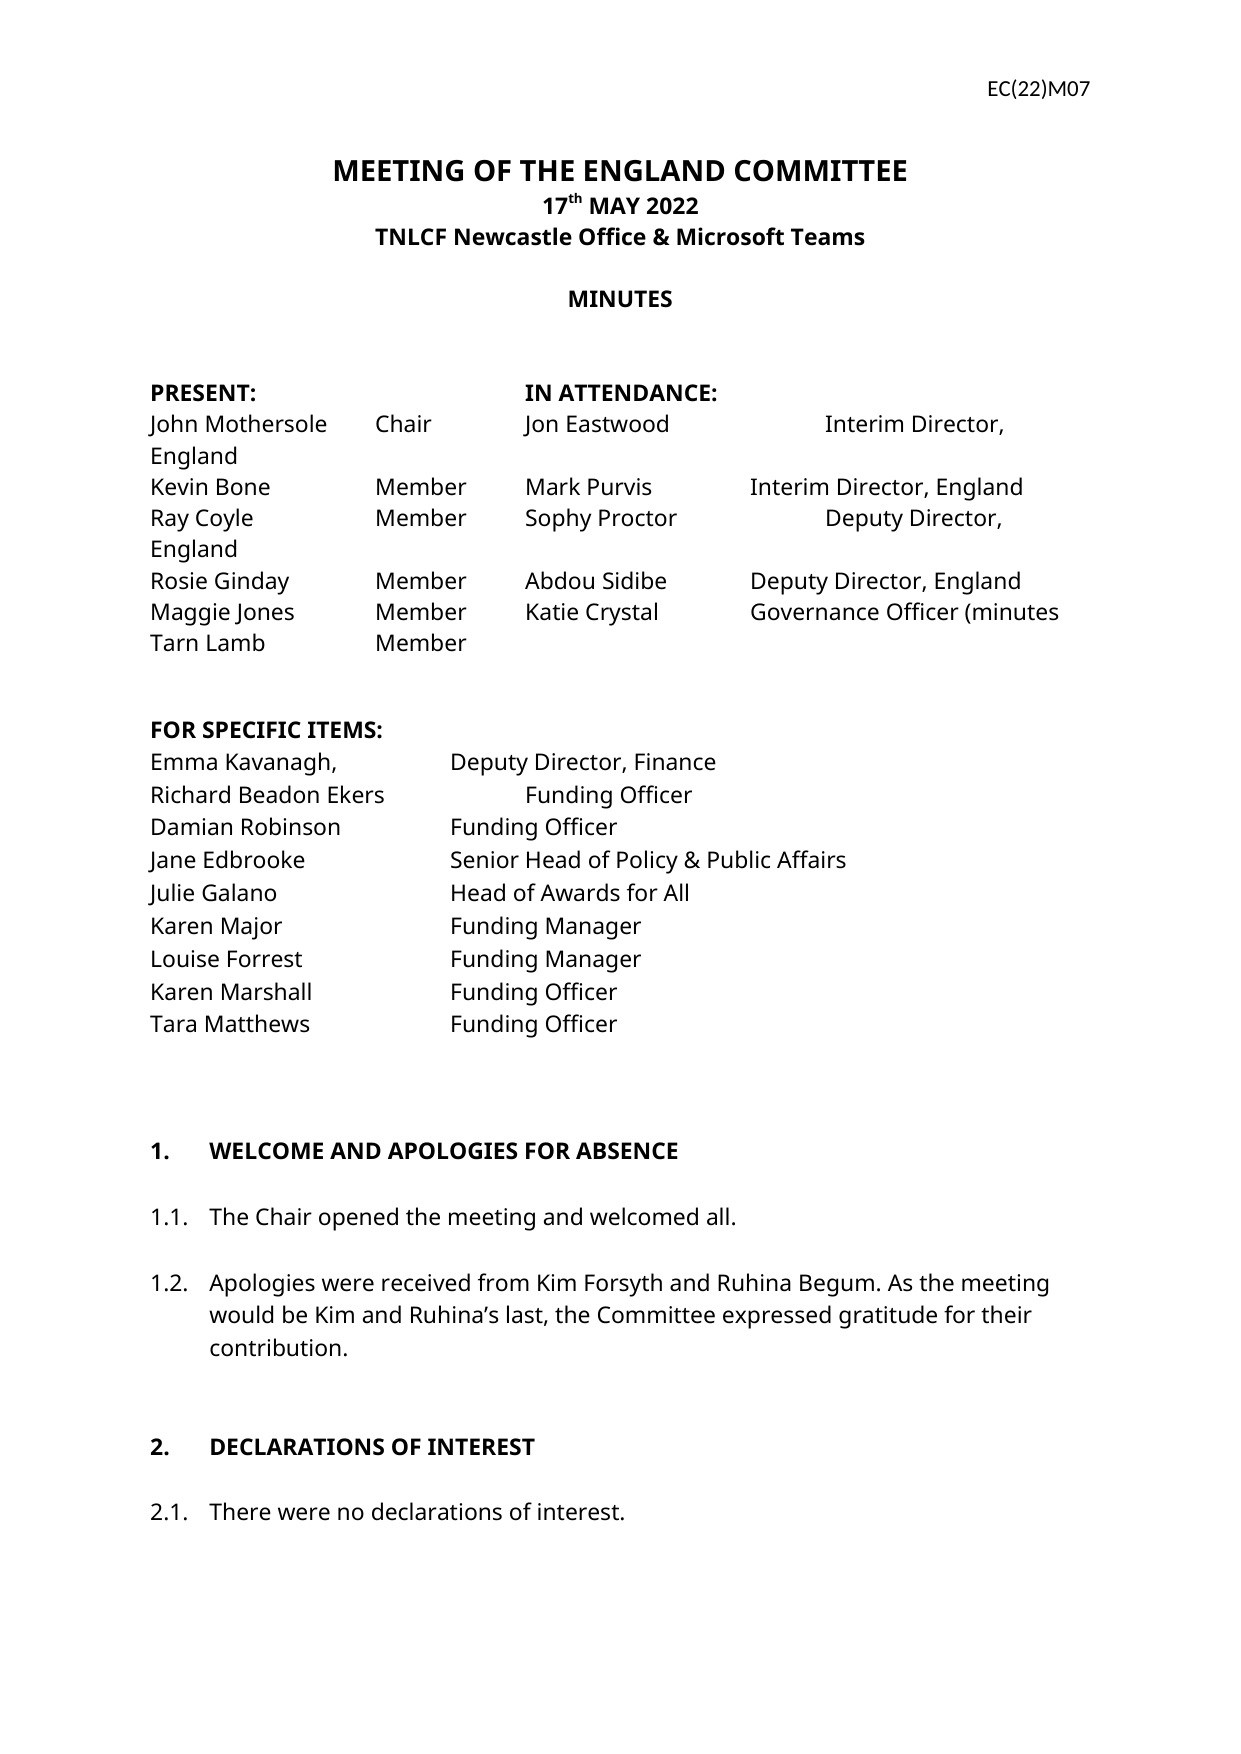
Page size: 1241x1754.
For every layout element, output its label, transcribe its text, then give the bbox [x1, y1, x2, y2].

text Karen Marshall Funding Officer [150, 975, 1090, 1007]
text Tarn Lamb Member [150, 627, 1090, 658]
text Emma Kavanagh, Deputy Director, Finance [150, 746, 1090, 777]
list The Chair opened the meeting and welcomed all. [150, 1201, 1090, 1232]
text John Mothersole Chair Jon Eastwood Interim Director, England [150, 408, 1090, 471]
text PRESENT: IN ATTENDANCE: [150, 377, 1090, 408]
list WELCOME AND APOLOGIES FOR ABSENCE [150, 1135, 1090, 1167]
text Maggie Jones Member Katie Crystal Governance Officer (minutes [150, 596, 1090, 627]
text Tara Matthews Funding Officer [150, 1008, 1090, 1039]
text Karen Major Funding Manager [150, 910, 1090, 941]
text Julie Galano Head of Awards for All [150, 877, 1090, 908]
text Kevin Bone Member Mark Purvis Interim Director, England [150, 471, 1090, 502]
text Ray Coyle Member Sophy Proctor Deputy Director, England [150, 502, 1090, 565]
text FOR SPECIFIC ITEMS: [150, 714, 1090, 746]
text Rosie Ginday Member Abdou Sidibe Deputy Director, England [150, 565, 1090, 596]
text MINUTES [150, 283, 1090, 315]
text Richard Beadon Ekers Funding Officer [150, 778, 1090, 810]
text Damian Robinson Funding Officer [150, 811, 1090, 843]
list Apologies were received from Kim Forsyth and Ruhina Begum. As the meeting would be Kim and Ruhina’s last, the Committee expressed gratitude for their contribution. [150, 1267, 1090, 1363]
text Jane Edbrooke Senior Head of Policy & Public Affairs [150, 844, 1090, 875]
text MEETING OF THE ENGLAND COMMITTEE [150, 150, 1090, 190]
text 17th MAY 2022 [150, 190, 1090, 221]
text TNLCF Newcastle Office & Microsoft Teams [150, 221, 1090, 252]
list DECLARATIONS OF INTEREST [150, 1431, 1090, 1462]
text Louise Forrest Funding Manager [150, 943, 1090, 974]
list There were no declarations of interest. [150, 1496, 1090, 1527]
